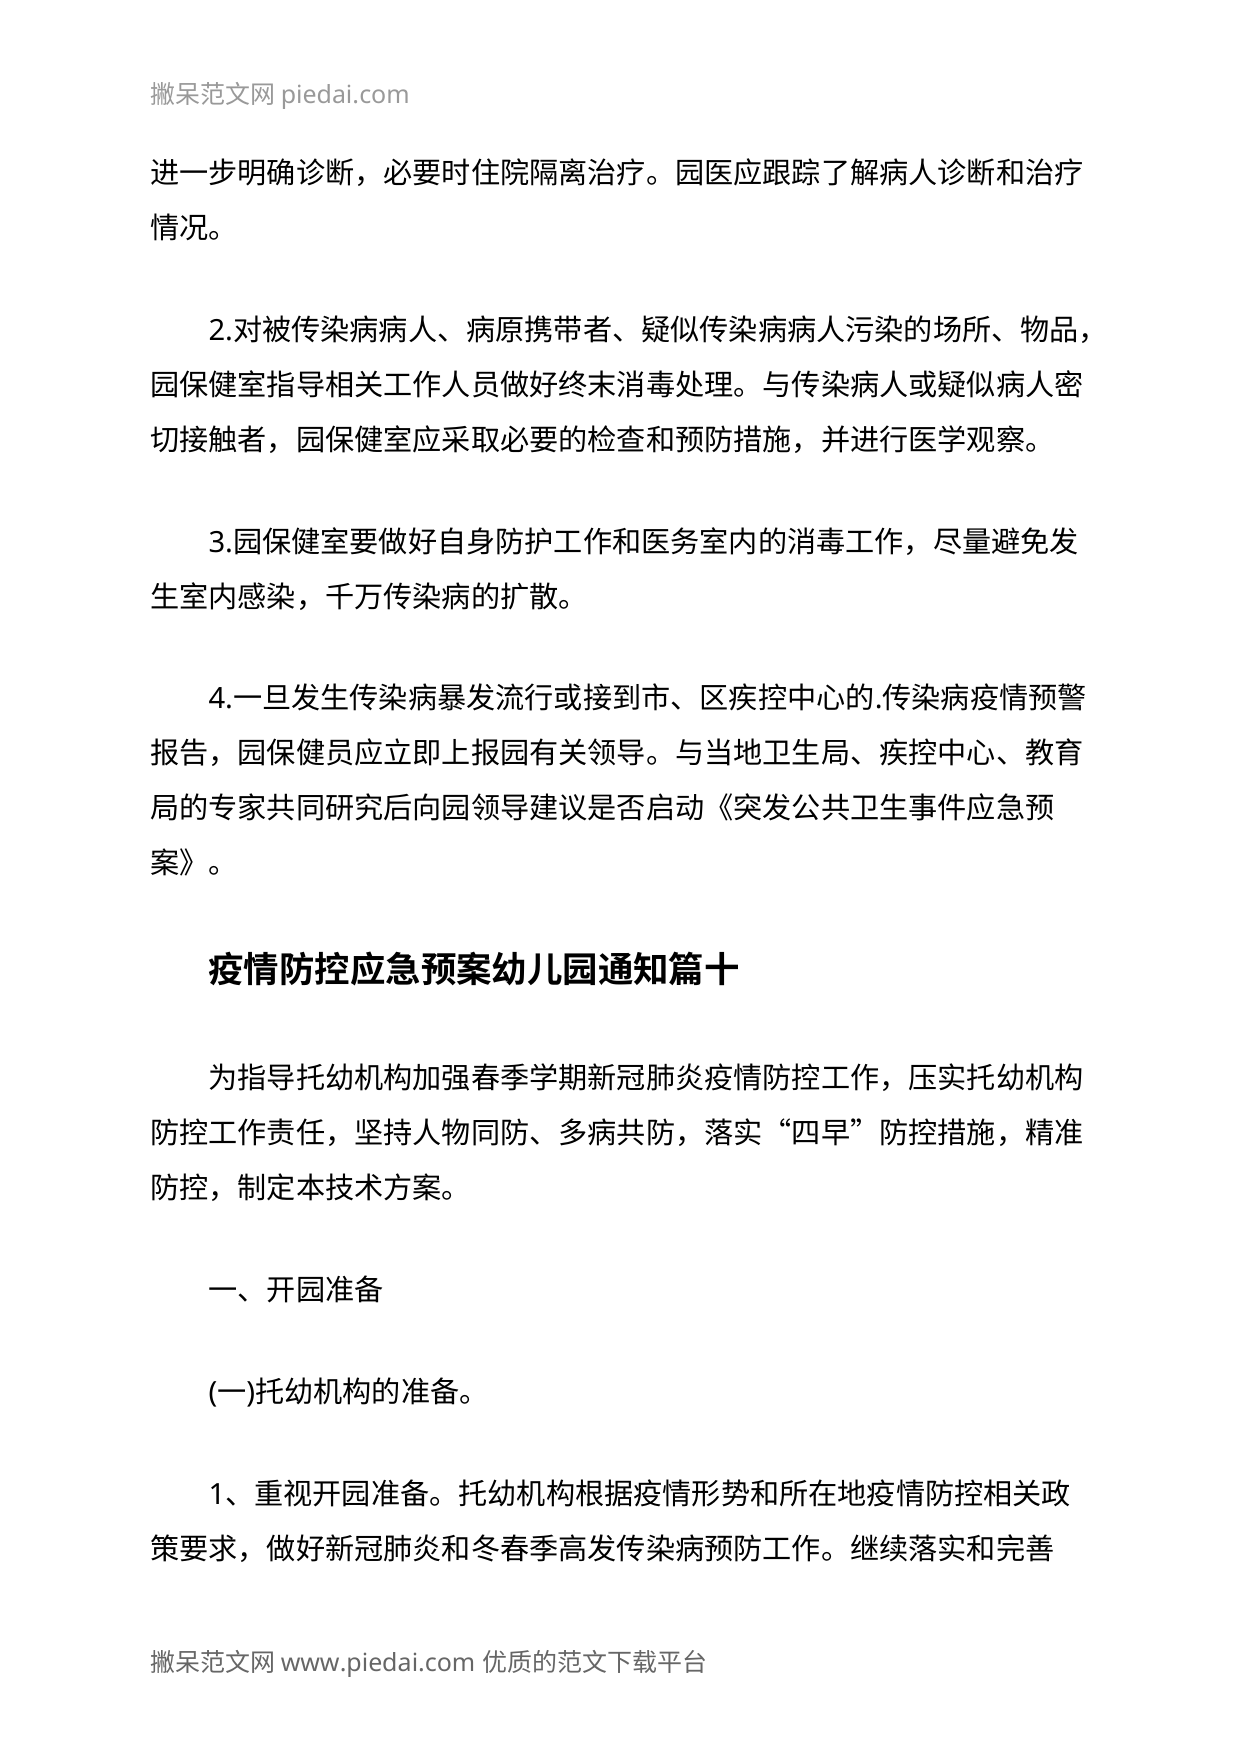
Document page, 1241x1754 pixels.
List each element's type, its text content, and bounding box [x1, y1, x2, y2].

text 4.一旦发生传染病暴发流行或接到市、区疾控中心的.传染病疫情预警报告，园保健员应立即上报园有关领导。与当地卫生局、疾控中心、教育局的专家共同研究后向园领导建议是否启动《突发公共卫生事件应急预案》。 [150, 675, 1090, 882]
text 2.对被传染病病人、病原携带者、疑似传染病病人污染的场所、物品，园保健室指导相关工作人员做好终末消毒处理。与传染病人或疑似病人密切接触者，园保健室应采取必要的检查和预防措施，并进行医学观察。 [150, 307, 1090, 459]
text 3.园保健室要做好自身防护工作和医务室内的消毒工作，尽量避免发生室内感染，千万传染病的扩散。 [150, 518, 1090, 616]
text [150, 150, 1090, 247]
text 一、开园准备 [150, 1267, 1090, 1309]
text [150, 1470, 1090, 1568]
text (一)托幼机构的准备。 [150, 1368, 1090, 1411]
text 为指导托幼机构加强春季学期新冠肺炎疫情防控工作，压实托幼机构防控工作责任，坚持人物同防、多病共防，落实“四早”防控措施，精准防控，制定本技术方案。 [150, 1055, 1090, 1207]
text 疫情防控应急预案幼儿园通知篇十 [150, 942, 1090, 993]
